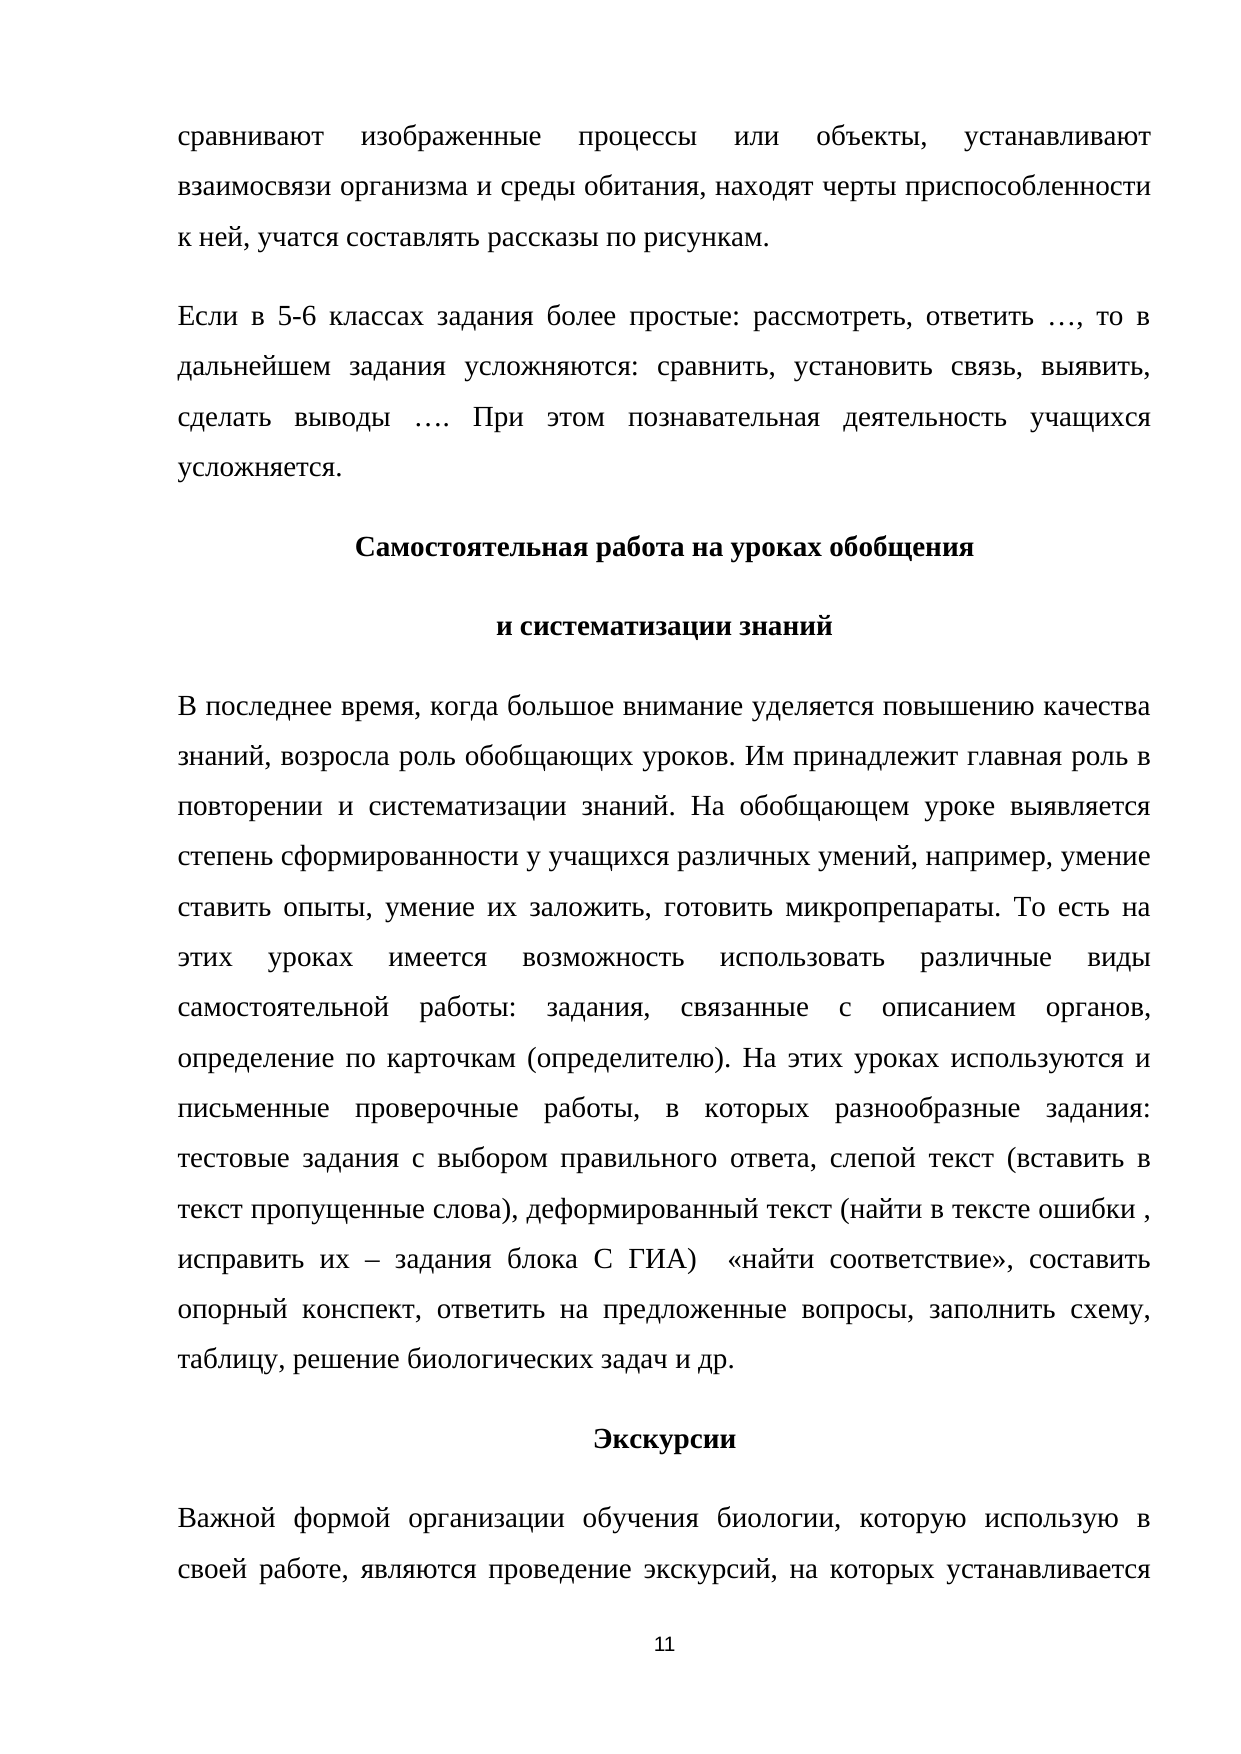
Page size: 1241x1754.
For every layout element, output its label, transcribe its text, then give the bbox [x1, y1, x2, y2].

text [177, 1501, 1152, 1584]
text Экскурсии [177, 1421, 1152, 1455]
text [177, 118, 1152, 252]
text Самостоятельная работа на уроках обобщения [177, 529, 1152, 562]
text В последнее время, когда большое внимание уделяется повышению качества знаний, возросла роль обобщающих уроков. Им принадлежит главная роль в повторении и систематизации знаний. На обобщающем уроке выявляется степень сформированности у учащихся различных умений, например, умение ставить опыты, умение их заложить, готовить микропрепараты. То есть на этих уроках имеется возможность использовать различные виды самостоятельной работы: задания, связанные с описанием органов, определение по карточкам (определителю). На этих уроках используются и письменные проверочные работы, в которых разнообразные задания: тестовые задания с выбором правильного ответа, слепой текст (вставить в текст пропущенные слова), деформированный текст (найти в тексте ошибки , исправить их – задания блока С ГИА) «найти соответствие», составить опорный конспект, ответить на предложенные вопросы, заполнить схему, таблицу, решение биологических задач и др. [177, 688, 1152, 1375]
text и систематизации знаний [177, 608, 1152, 642]
text Если в 5-6 классах задания более простые: рассмотреть, ответить …, то в дальнейшем задания усложняются: сравнить, установить связь, выявить, сделать выводы …. При этом познавательная деятельность учащихся усложняется. [177, 298, 1152, 483]
